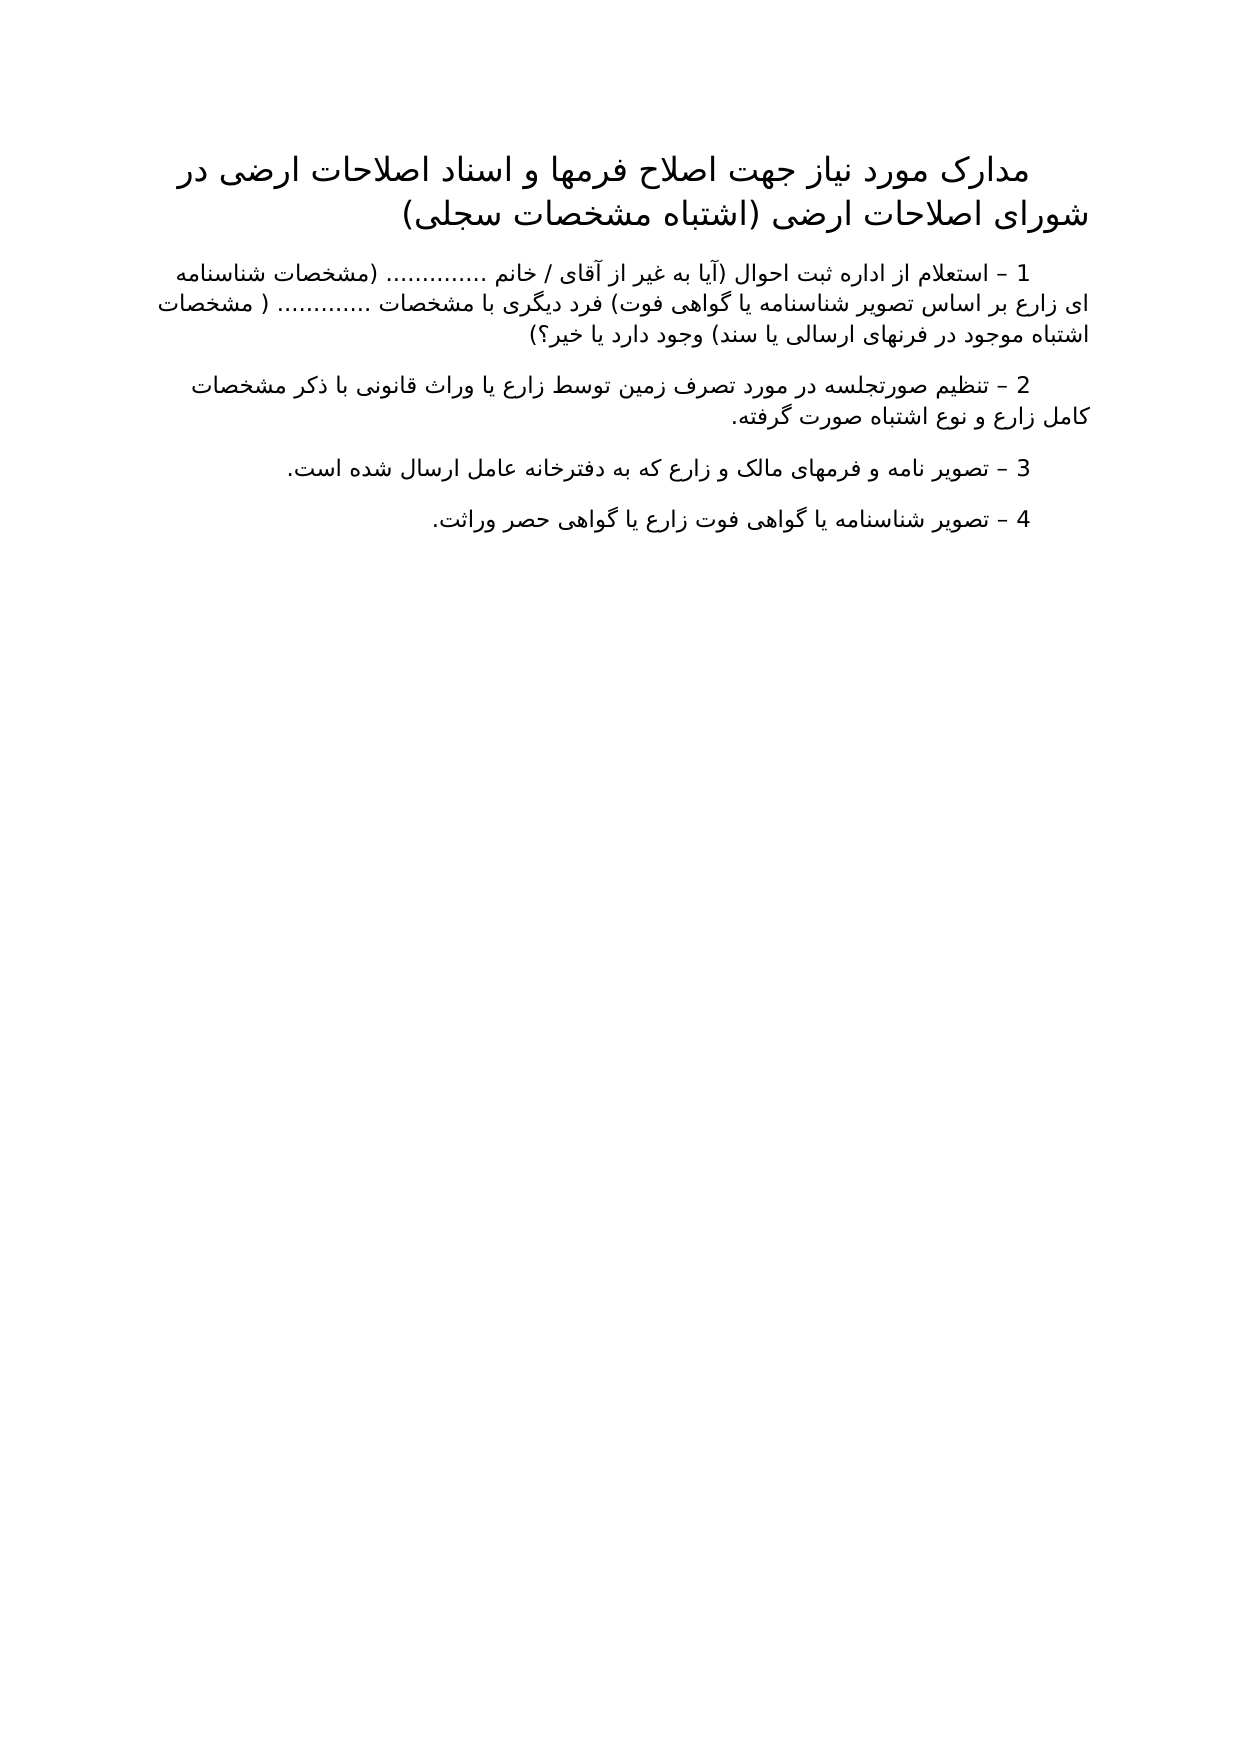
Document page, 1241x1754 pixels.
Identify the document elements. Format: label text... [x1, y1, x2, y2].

text مدارک مورد نیاز جهت اصلاح فرمها و اسناد اصلاحات ارضی در شورای اصلاحات ارضی (اشتباه مشخصات سجلی) [150, 150, 1090, 233]
text 2 – تنظیم صورتجلسه در مورد تصرف زمین توسط زارع یا وراث قانونی با ذکر مشخصات کامل زارع و نوع اشتباه صورت گرفته. [150, 373, 1090, 430]
text 3 – تصویر نامه و فرمهای مالک و زارع که به دفترخانه عامل ارسال شده است. [150, 455, 1090, 481]
text 4 – تصویر شناسنامه یا گواهی فوت زارع یا گواهی حصر وراثت. [150, 506, 1090, 533]
text 1 – استعلام از اداره ثبت احوال (آیا به غیر از آقای / خانم .............. (مشخصات شناسنامه ای زارع بر اساس تصویر شناسنامه یا گواهی فوت) فرد دیگری با مشخصات ............. ( مشخصات اشتباه موجود در فرنهای ارسالی یا سند) وجود دارد یا خیر؟) [150, 260, 1090, 348]
